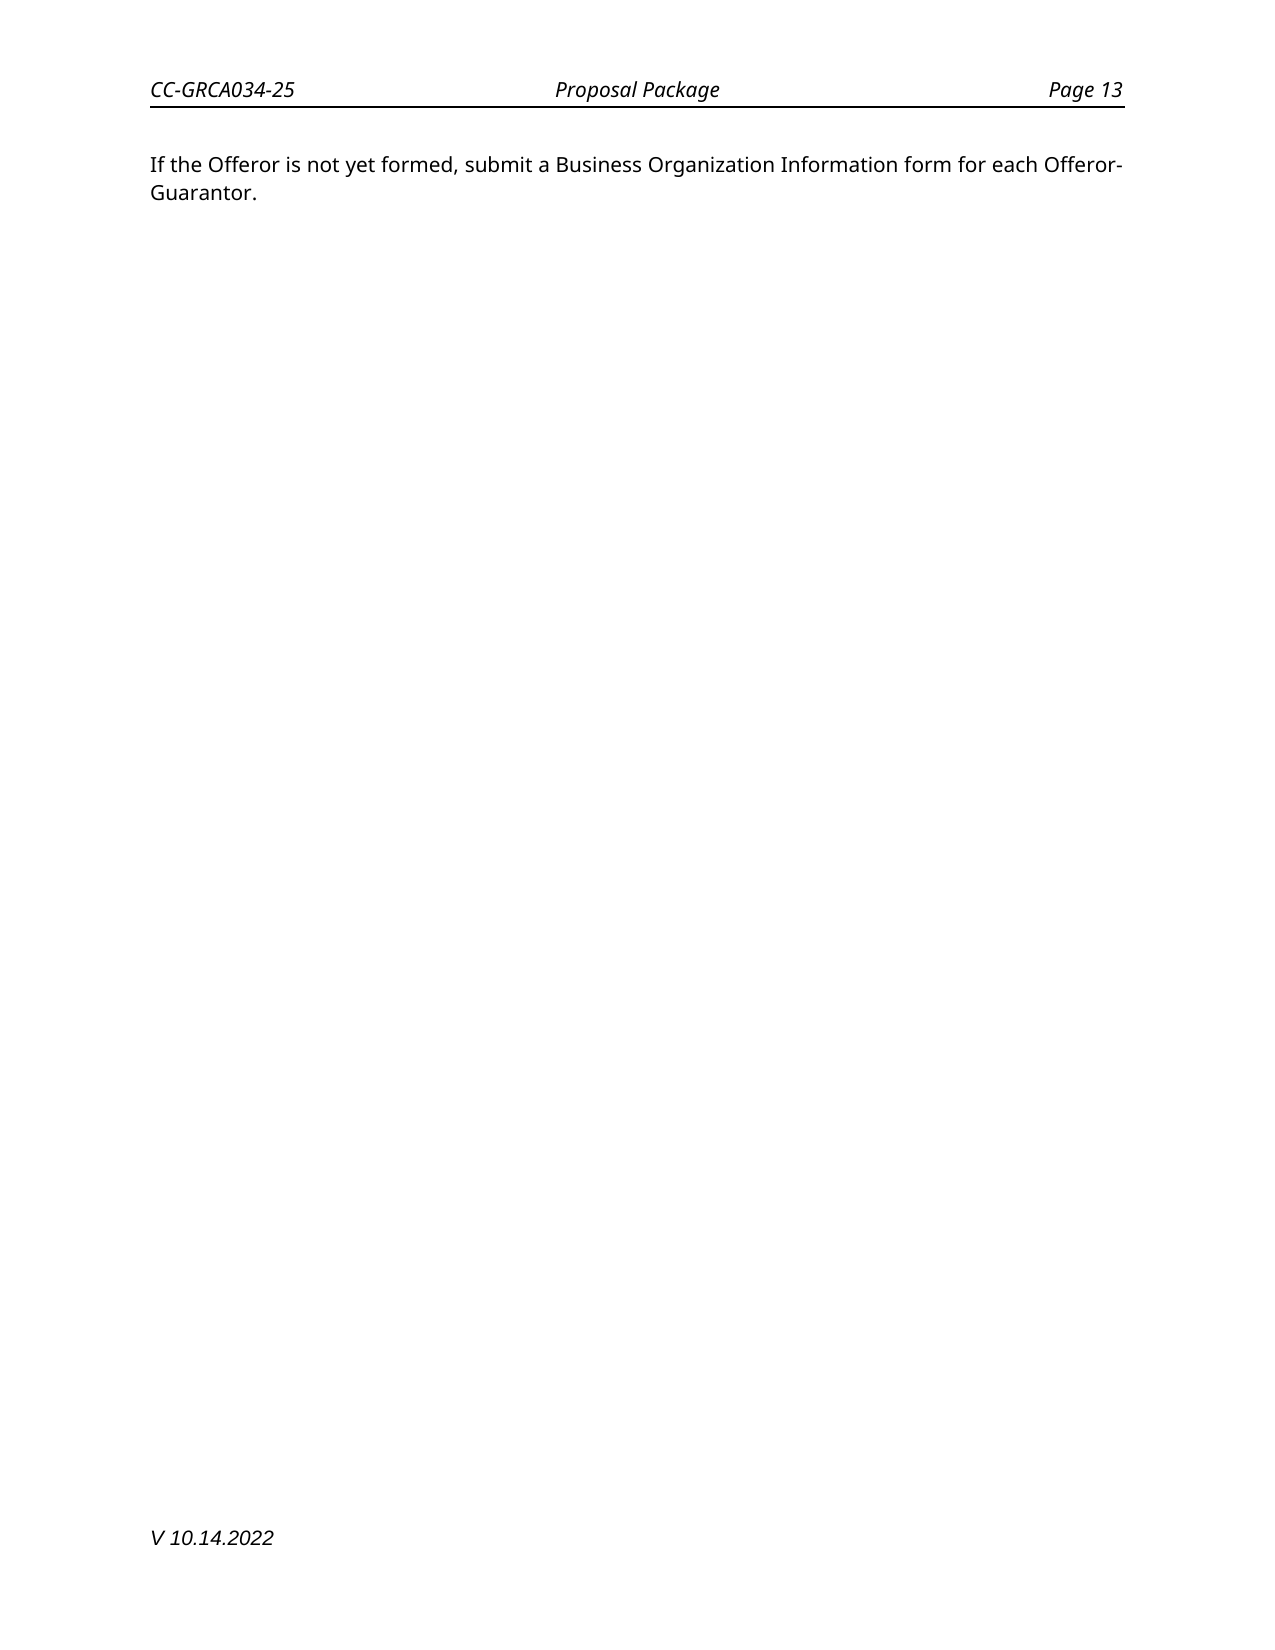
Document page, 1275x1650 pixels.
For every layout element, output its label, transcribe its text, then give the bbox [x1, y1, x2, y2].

text If the Offeror is not yet formed, submit a Business Organization Information form for each Offeror-Guarantor. [150, 150, 1125, 207]
